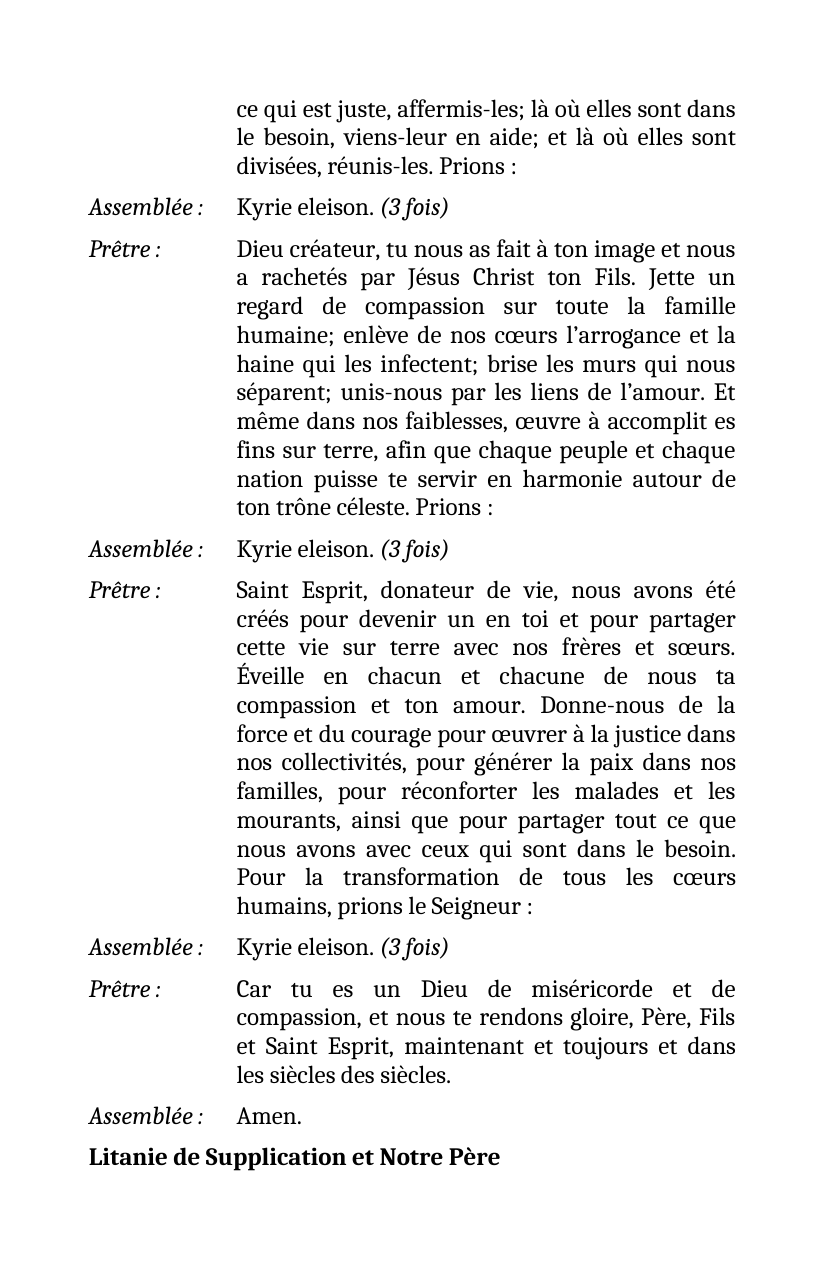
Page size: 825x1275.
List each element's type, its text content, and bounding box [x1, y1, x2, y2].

text Prêtre : Saint Esprit, donateur de vie, nous avons été créés pour devenir un en toi et pour partager cette vie sur terre avec nos frères et sœurs. Éveille en chacun et chacune de nous ta compassion et ton amour. Donne-nous de la force et du courage pour œuvrer à la justice dans nos collectivités, pour générer la paix dans nos familles, pour réconforter les malades et les mourants, ainsi que pour partager tout ce que nous avons avec ceux qui sont dans le besoin. Pour la transformation de tous les cœurs humains, prions le Seigneur : [89, 576, 736, 921]
text Assemblée : Kyrie eleison. (3 fois) [89, 534, 736, 563]
text Assemblée : Amen. [89, 1102, 736, 1131]
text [89, 94, 736, 181]
text Prêtre : Dieu créateur, tu nous as fait à ton image et nous a rachetés par Jésus Christ ton Fils. Jette un regard de compassion sur toute la famille humaine; enlève de nos cœurs l’arrogance et la haine qui les infectent; brise les murs qui nous séparent; unis-nous par les liens de l’amour. Et même dans nos faiblesses, œuvre à accomplit es fins sur terre, afin que chaque peuple et chaque nation puisse te servir en harmonie autour de ton trône céleste. Prions : [89, 234, 736, 522]
text Assemblée : Kyrie eleison. (3 fois) [89, 933, 736, 962]
text Assemblée : Kyrie eleison. (3 fois) [89, 193, 736, 222]
text Litanie de Supplication et Notre Père [89, 1143, 736, 1172]
text Prêtre : Car tu es un Dieu de miséricorde et de compassion, et nous te rendons gloire, Père, Fils et Saint Esprit, maintenant et toujours et dans les siècles des siècles. [89, 974, 736, 1089]
